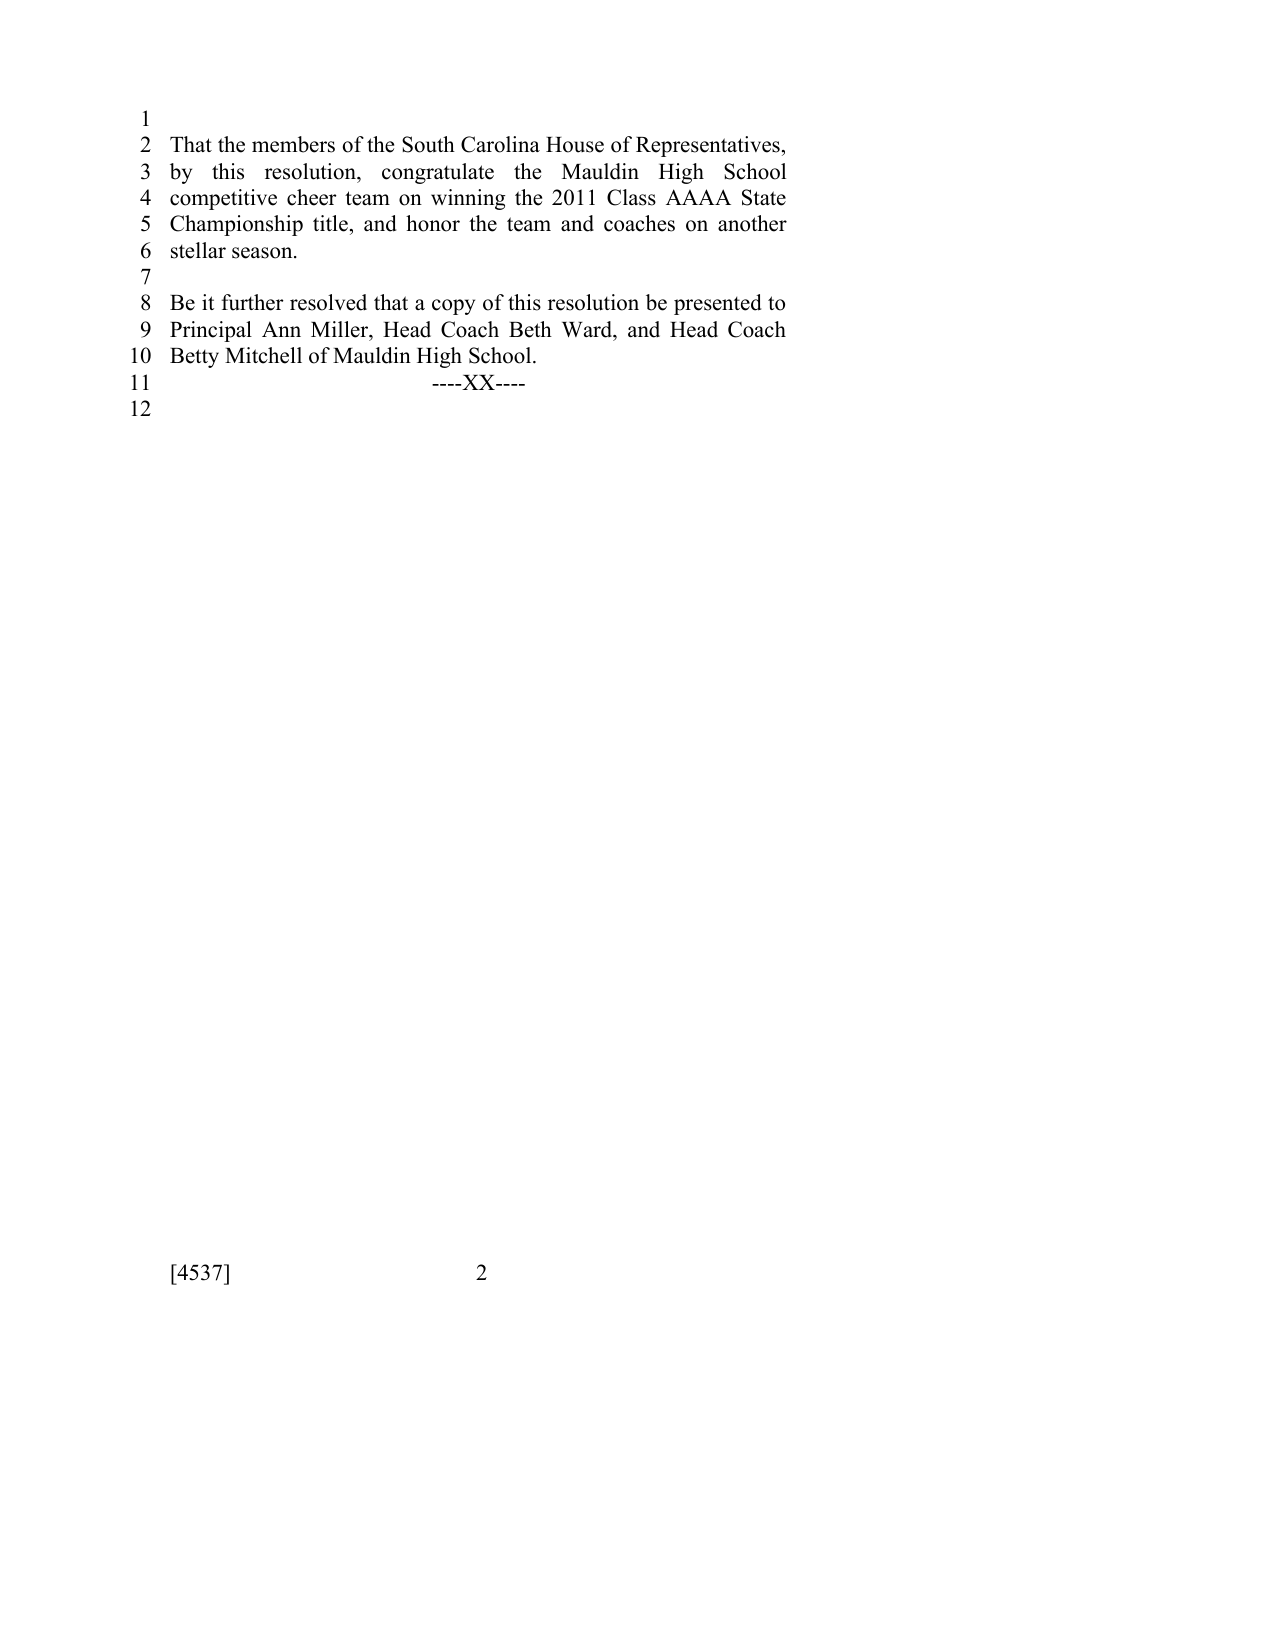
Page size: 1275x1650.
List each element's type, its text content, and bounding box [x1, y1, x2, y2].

text Be it further resolved that a copy of this resolution be presented to Principal Ann Miller, Head Coach Beth Ward, and Head Coach Betty Mitchell of Mauldin High School. [169, 289, 787, 368]
text That the members of the South Carolina House of Representatives, by this resolution, congratulate the Mauldin High School competitive cheer team on winning the 2011 Class AAAA State Championship title, and honor the team and coaches on another stellar season. [169, 131, 787, 263]
text ----XX---- [169, 368, 787, 395]
